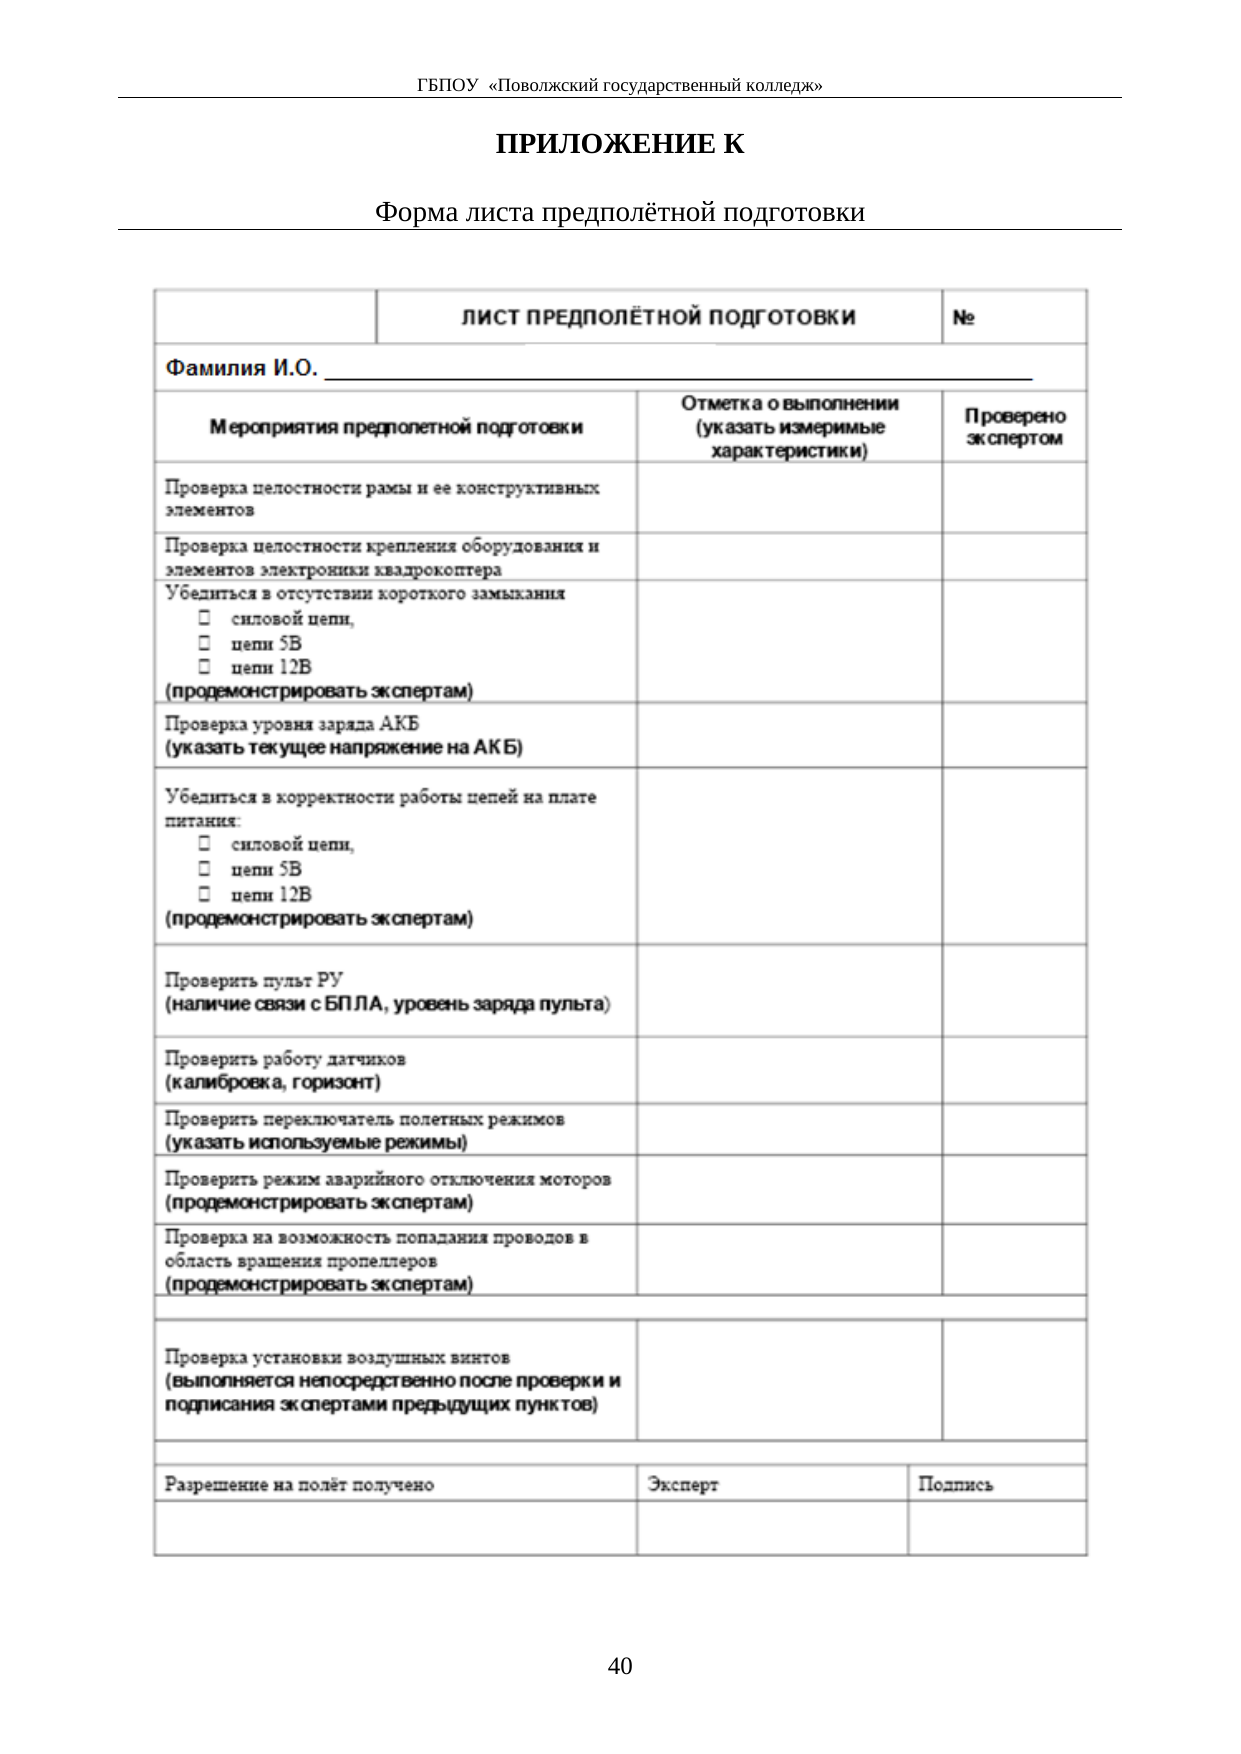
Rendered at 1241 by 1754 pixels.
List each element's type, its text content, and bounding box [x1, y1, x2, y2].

subtitle ПРИЛОЖЕНИЕ К Форма листа предполётной подготовки [118, 127, 1122, 229]
picture [146, 283, 1094, 1562]
